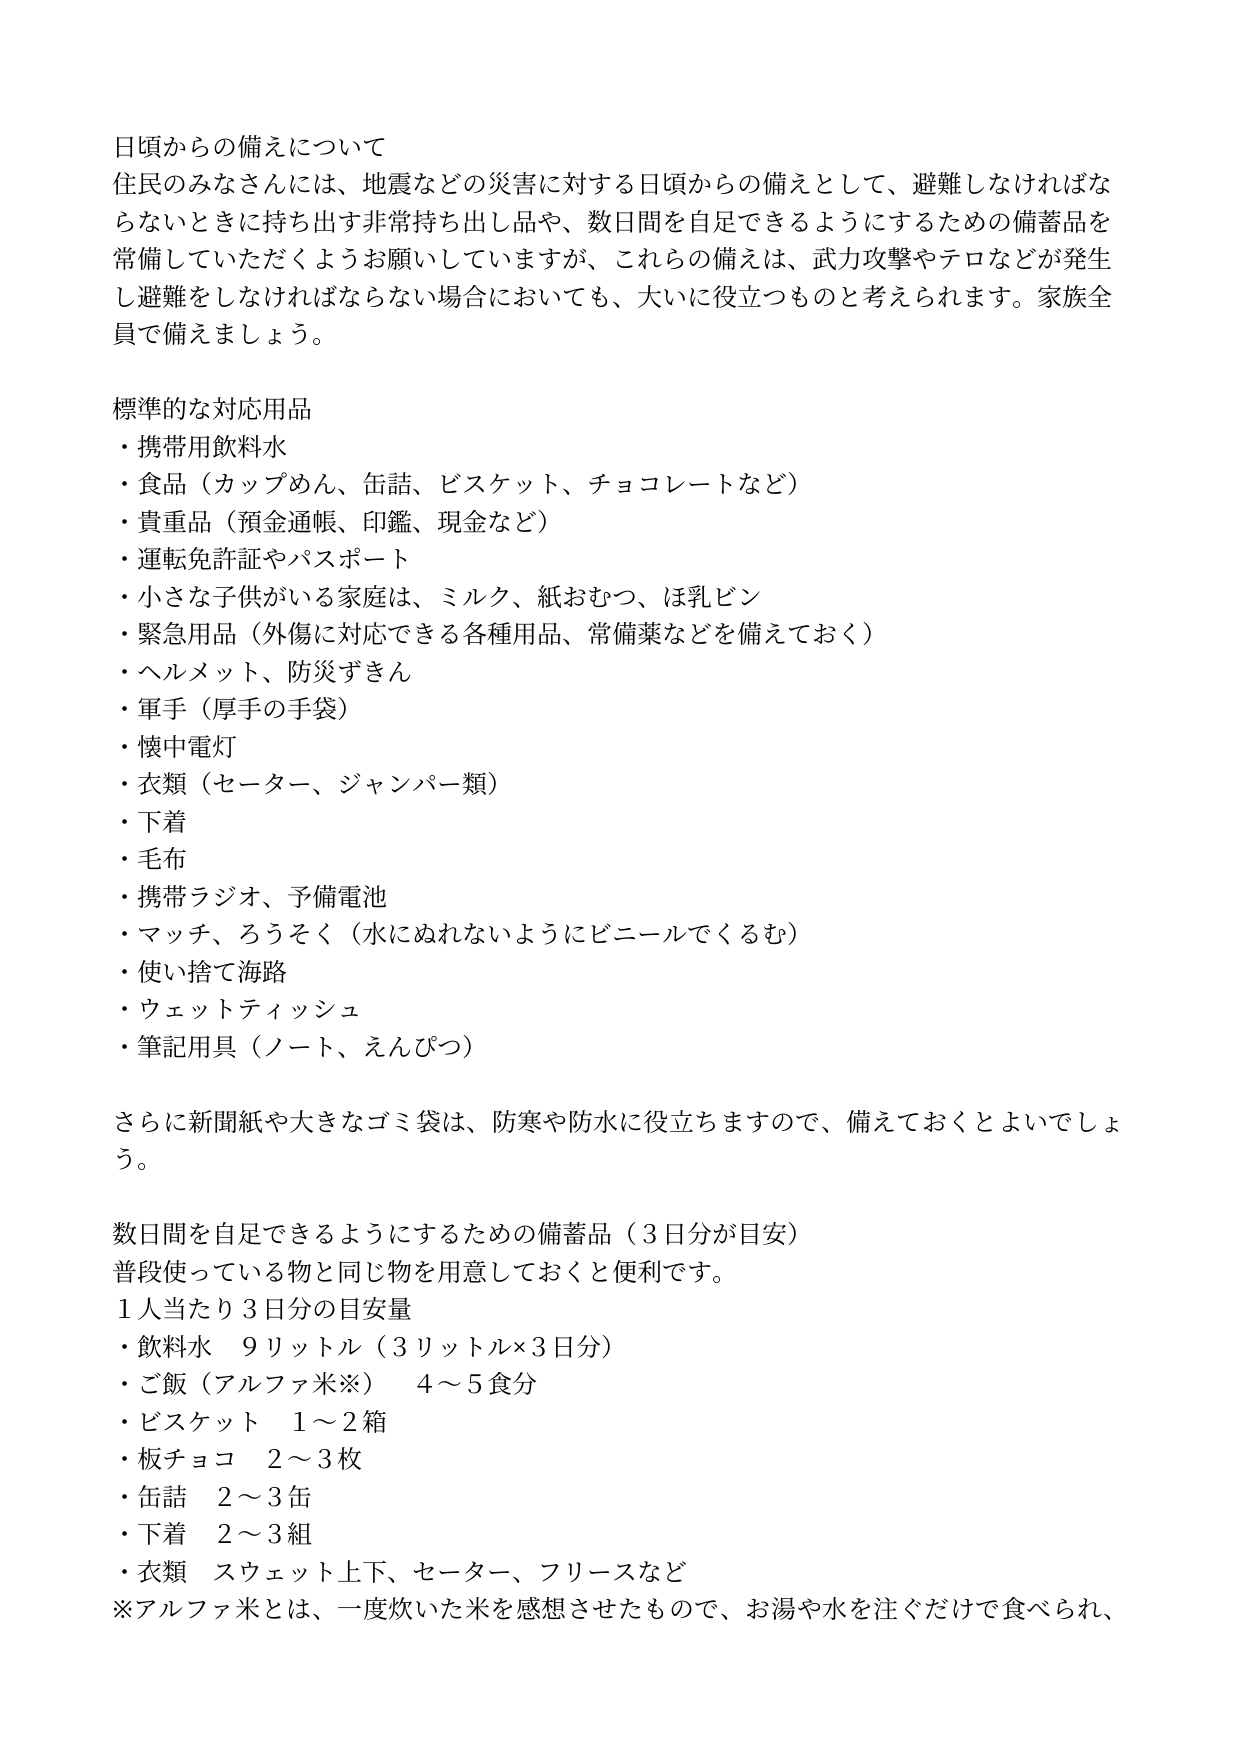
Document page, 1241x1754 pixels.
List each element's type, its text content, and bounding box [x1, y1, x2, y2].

text ・ご飯（アルファ米※） ４～５食分 [112, 1364, 1128, 1402]
text ・軍手（厚手の手袋） [112, 689, 1128, 727]
text ・板チョコ ２～３枚 [112, 1439, 1128, 1477]
text ・下着 [112, 802, 1128, 839]
text ・衣類 スウェット上下、セーター、フリースなど [112, 1552, 1128, 1589]
text ・懐中電灯 [112, 727, 1128, 764]
text ・使い捨て海路 [112, 952, 1128, 989]
text ・マッチ、ろうそく（水にぬれないようにビニールでくるむ） [112, 914, 1128, 952]
text ・ビスケット １～２箱 [112, 1402, 1128, 1439]
text ・衣類（セーター、ジャンパー類） [112, 764, 1128, 802]
text ・飲料水 ９リットル（３リットル×３日分） [112, 1327, 1128, 1364]
text ・ウェットティッシュ [112, 989, 1128, 1027]
text 住民のみなさんには、地震などの災害に対する日頃からの備えとして、避難しなければならないときに持ち出す非常持ち出し品や、数日間を自足できるようにするための備蓄品を常備していただくようお願いしていますが、これらの備えは、武力攻撃やテロなどが発生し避難をしなければならない場合においても、大いに役立つものと考えられます。家族全員で備えましょう。 [112, 164, 1128, 352]
text ・携帯ラジオ、予備電池 [112, 877, 1128, 914]
text ・ヘルメット、防災ずきん [112, 652, 1128, 689]
text ・下着 ２～３組 [112, 1514, 1128, 1552]
text 普段使っている物と同じ物を用意しておくと便利です。 [112, 1252, 1128, 1289]
text ・携帯用飲料水 [112, 427, 1128, 464]
text ・緊急用品（外傷に対応できる各種用品、常備薬などを備えておく） [112, 614, 1128, 652]
text 日頃からの備えについて [112, 127, 1128, 164]
text さらに新聞紙や大きなゴミ袋は、防寒や防水に役立ちますので、備えておくとよいでしょう。 [112, 1102, 1128, 1177]
text ・筆記用具（ノート、えんぴつ） [112, 1027, 1128, 1064]
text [112, 1589, 1128, 1627]
text ・貴重品（預金通帳、印鑑、現金など） [112, 502, 1128, 539]
text ・小さな子供がいる家庭は、ミルク、紙おむつ、ほ乳ビン [112, 577, 1128, 614]
text １人当たり３日分の目安量 [112, 1289, 1128, 1327]
text ・缶詰 ２～３缶 [112, 1477, 1128, 1514]
text 数日間を自足できるようにするための備蓄品（３日分が目安） [112, 1214, 1128, 1252]
text ・毛布 [112, 839, 1128, 877]
text 標準的な対応用品 [112, 389, 1128, 427]
text ・運転免許証やパスポート [112, 539, 1128, 577]
text ・食品（カップめん、缶詰、ビスケット、チョコレートなど） [112, 464, 1128, 502]
